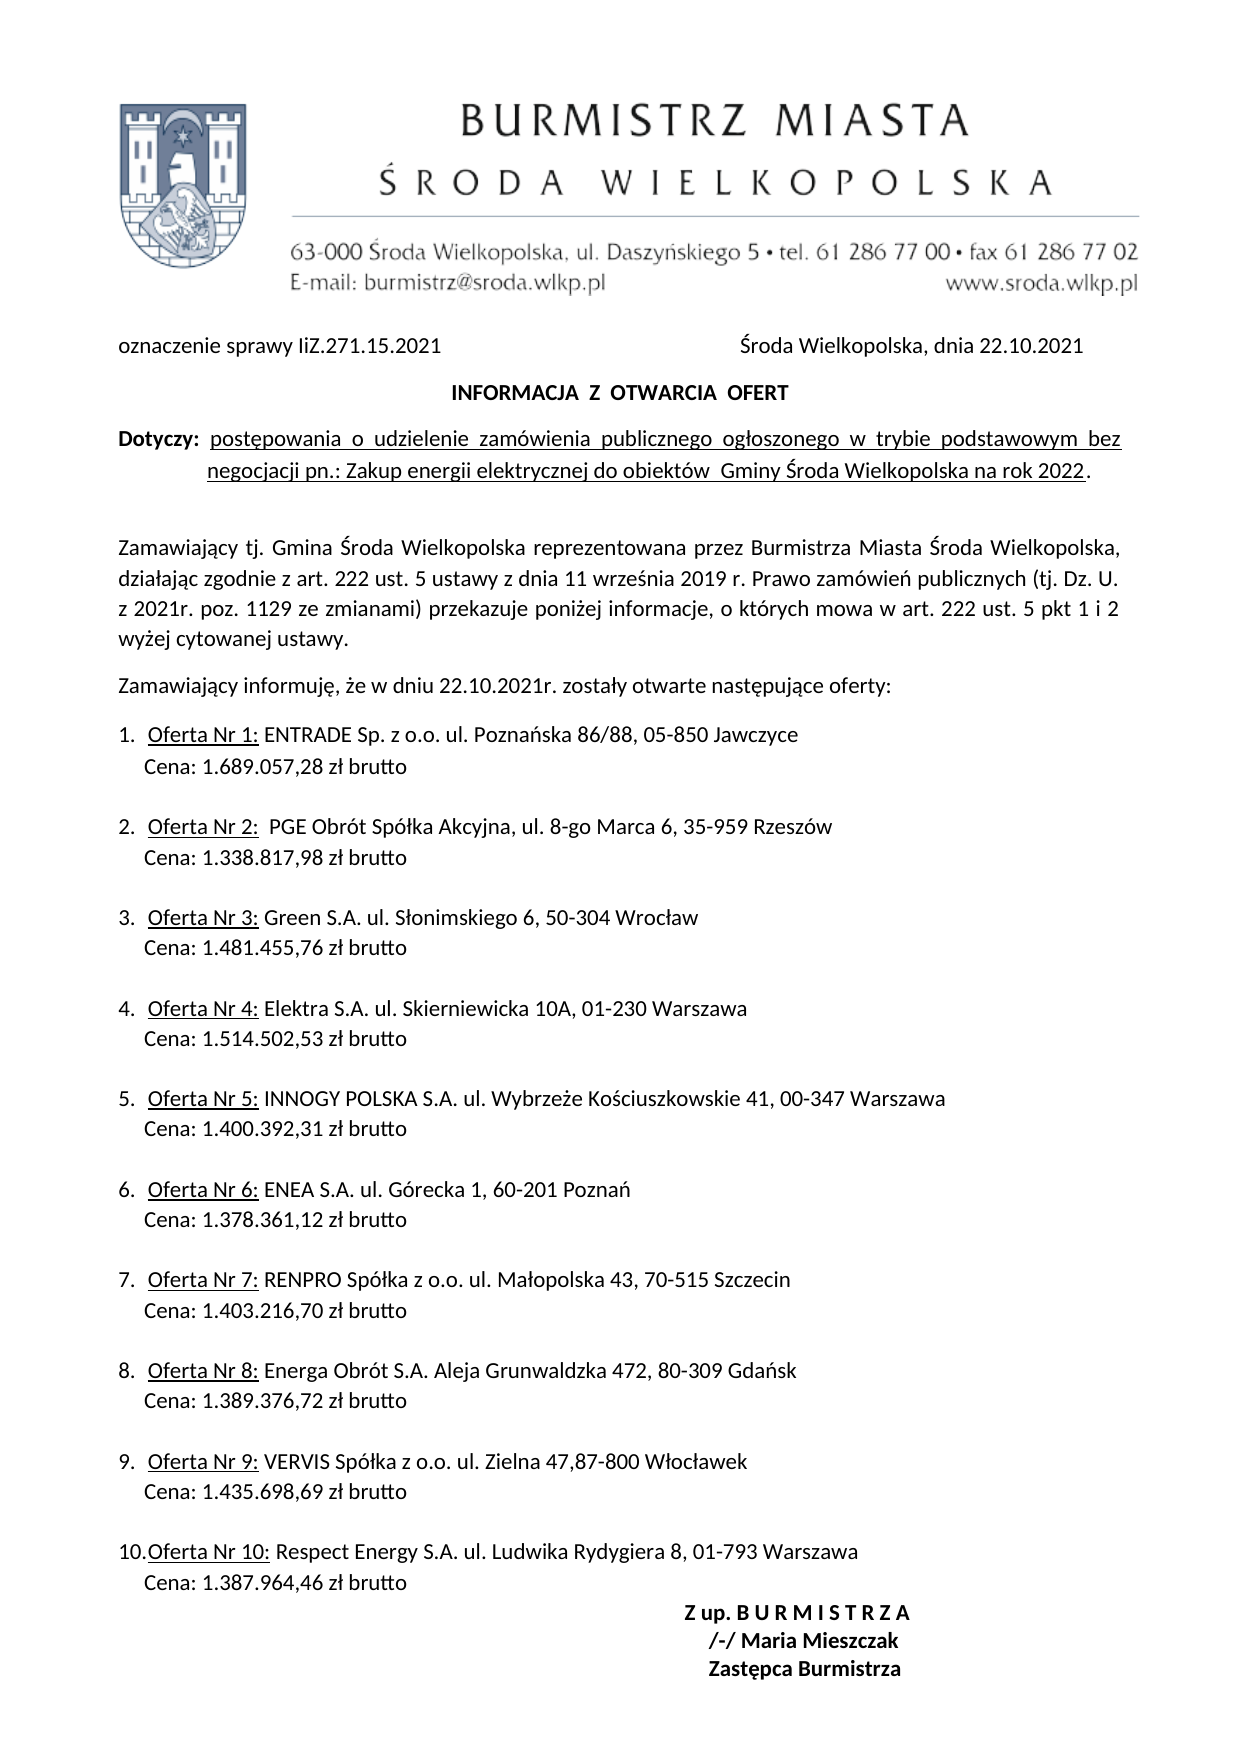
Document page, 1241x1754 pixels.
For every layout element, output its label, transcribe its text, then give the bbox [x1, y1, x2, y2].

list Oferta Nr 6: ENEA S.A. ul. Górecka 1, 60-201 Poznań [118, 1175, 1122, 1203]
text Cena: 1.689.057,28 zł brutto [118, 752, 1122, 780]
list Zastępca Burmistrza [709, 1654, 1122, 1682]
list Oferta Nr 2: PGE Obrót Spółka Akcyjna, ul. 8-go Marca 6, 35-959 Rzeszów [118, 812, 1122, 841]
text INFORMACJA Z OTWARCIA OFERT [118, 378, 1122, 406]
list Oferta Nr 5: INNOGY POLSKA S.A. ul. Wybrzeże Kościuszkowskie 41, 00-347 Warszawa [118, 1084, 1122, 1112]
text Cena: 1.387.964,46 zł brutto [118, 1568, 1122, 1596]
text Cena: 1.435.698,69 zł brutto [118, 1477, 1122, 1505]
text Cena: 1.389.376,72 zł brutto [118, 1386, 1122, 1414]
text Cena: 1.403.216,70 zł brutto [118, 1296, 1122, 1324]
text Dotyczy: postępowania o udzielenie zamówienia publicznego ogłoszonego w trybie podstawowym bez negocjacji pn.: Zakup energii elektrycznej do obiektów Gminy Środa Wielkopolska na rok 2022. [118, 424, 1122, 485]
text Cena: 1.378.361,12 zł brutto [118, 1205, 1122, 1233]
text Cena: 1.338.817,98 zł brutto [118, 843, 1122, 871]
list Oferta Nr 8: Energa Obrót S.A. Aleja Grunwaldzka 472, 80-309 Gdańsk [118, 1356, 1122, 1384]
text Z up. B U R M I S T R Z A [118, 1598, 1122, 1626]
text Zamawiający tj. Gmina Środa Wielkopolska reprezentowana przez Burmistrza Miasta Środa Wielkopolska, działając zgodnie z art. 222 ust. 5 ustawy z dnia 11 września 2019 r. Prawo zamówień publicznych (tj. Dz. U. z 2021r. poz. 1129 ze zmianami) przekazuje poniżej informacje, o których mowa w art. 222 ust. 5 pkt 1 i 2 wyżej cytowanej ustawy. [118, 533, 1122, 652]
list Oferta Nr 10: Respect Energy S.A. ul. Ludwika Rydygiera 8, 01-793 Warszawa [118, 1537, 1122, 1566]
text Cena: 1.514.502,53 zł brutto [118, 1024, 1122, 1052]
list Oferta Nr 3: Green S.A. ul. Słonimskiego 6, 50-304 Wrocław [118, 903, 1122, 931]
text Zamawiający informuję, że w dniu 22.10.2021r. zostały otwarte następujące oferty: [118, 671, 1122, 699]
list Oferta Nr 7: RENPRO Spółka z o.o. ul. Małopolska 43, 70-515 Szczecin [118, 1266, 1122, 1294]
list /-/ Maria Mieszczak [709, 1626, 1122, 1654]
list Oferta Nr 9: VERVIS Spółka z o.o. ul. Zielna 47,87-800 Włocławek [118, 1447, 1122, 1475]
list Oferta Nr 4: Elektra S.A. ul. Skierniewicka 10A, 01-230 Warszawa [118, 994, 1122, 1022]
text Cena: 1.481.455,76 zł brutto [118, 933, 1122, 961]
text Cena: 1.400.392,31 zł brutto [118, 1114, 1122, 1143]
text oznaczenie sprawy IiZ.271.15.2021 Środa Wielkopolska, dnia 22.10.2021 [118, 331, 1122, 359]
list Oferta Nr 1: ENTRADE Sp. z o.o. ul. Poznańska 86/88, 05-850 Jawczyce [118, 720, 1122, 748]
